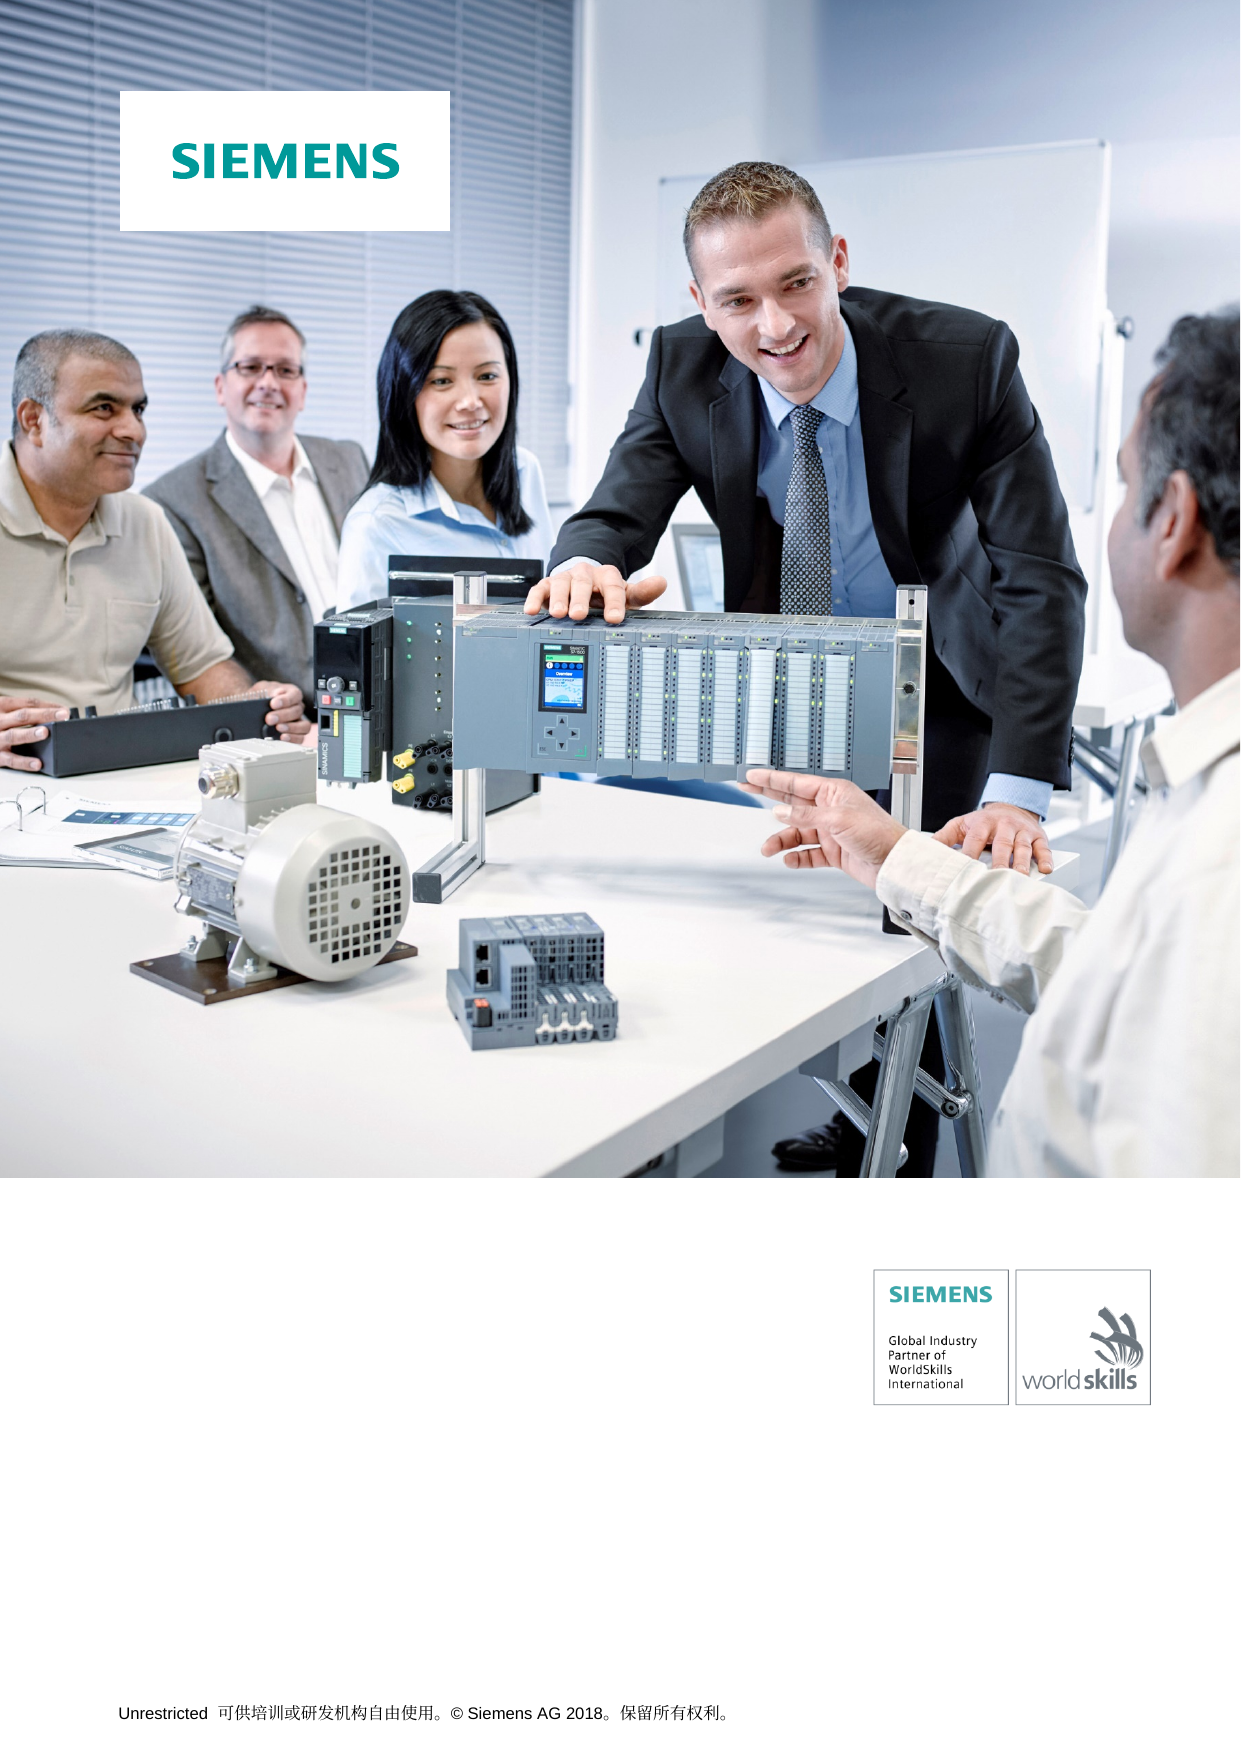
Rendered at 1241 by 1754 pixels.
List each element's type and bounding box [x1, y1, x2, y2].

picture [870, 1266, 1154, 1409]
picture [0, 0, 1241, 1178]
